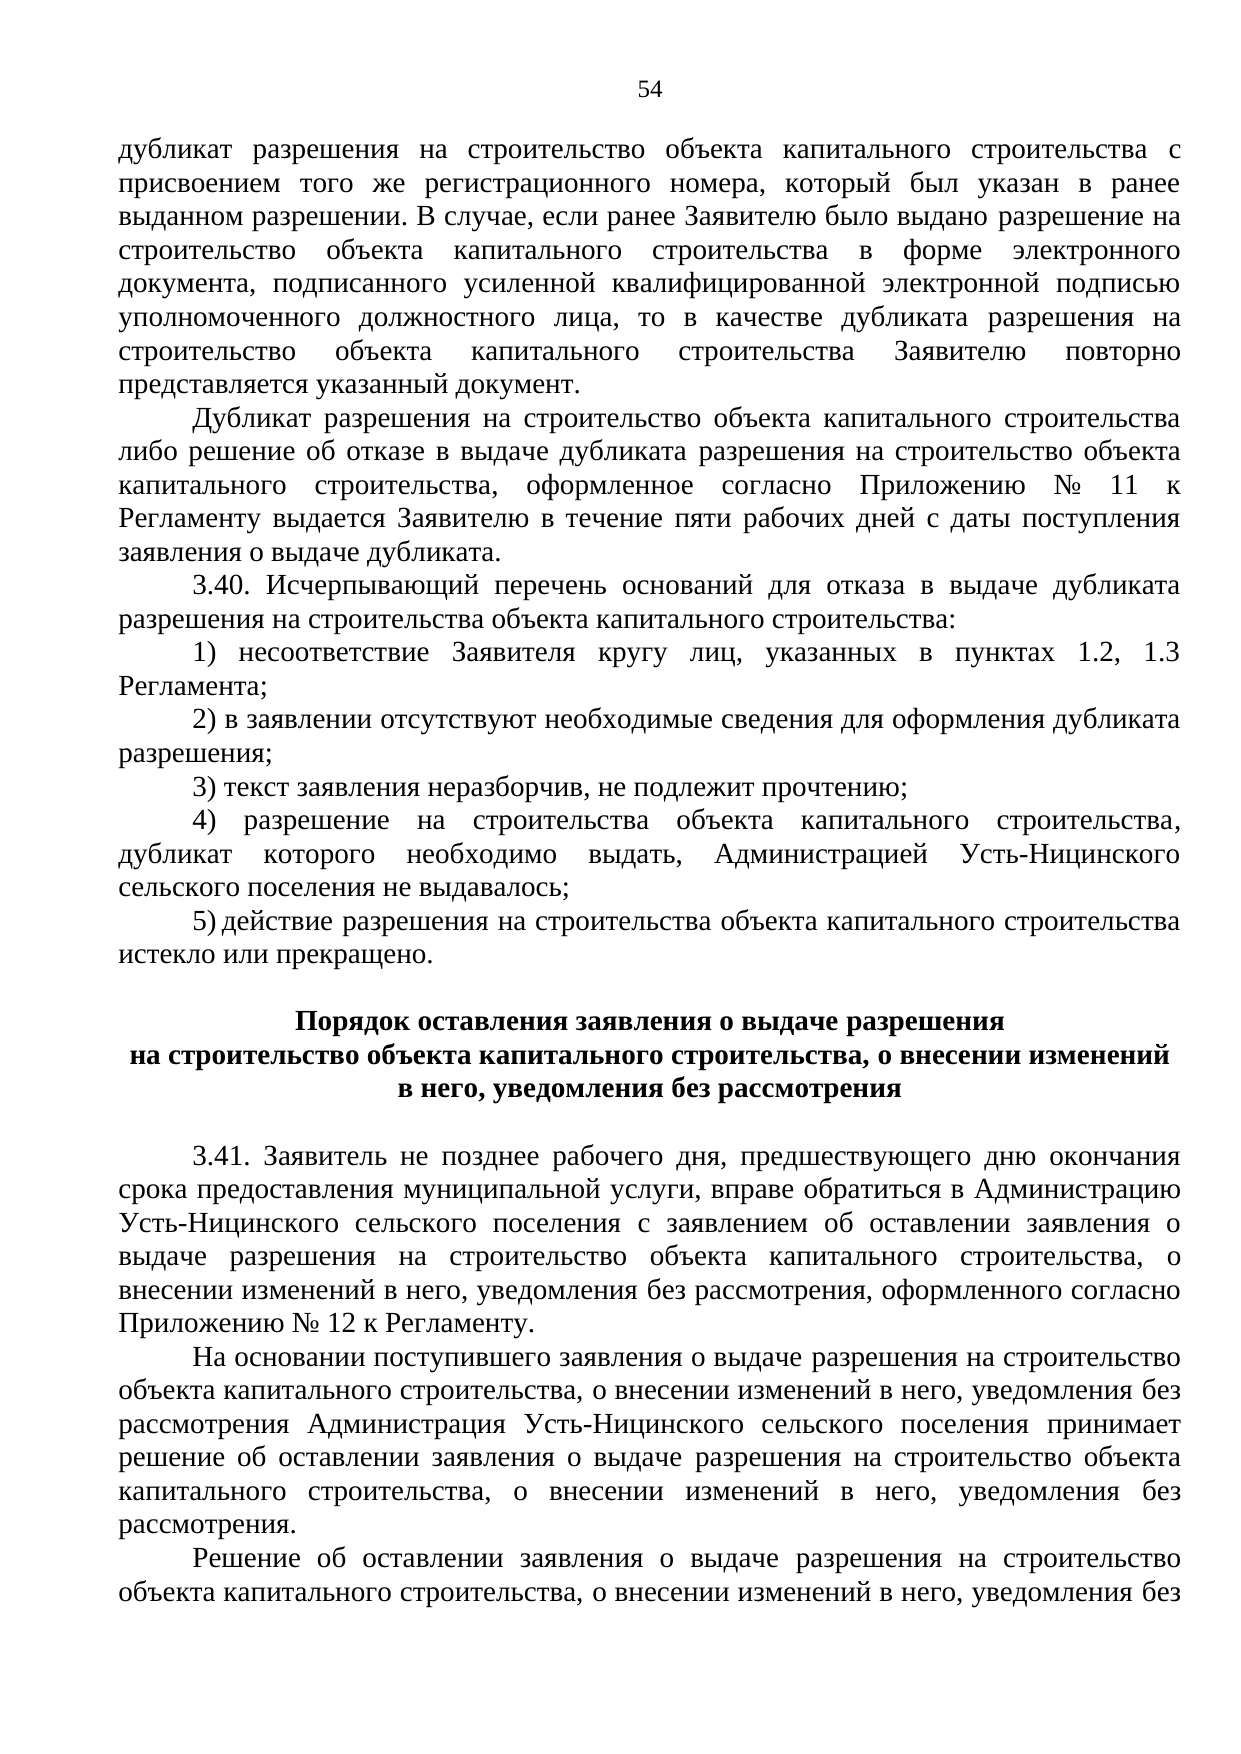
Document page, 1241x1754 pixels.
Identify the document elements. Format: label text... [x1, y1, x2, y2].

text 3.41. Заявитель не позднее рабочего дня, предшествующего дню окончания срока предоставления муниципальной услуги, вправе обратиться в Администрацию Усть-Ницинского сельского поселения с заявлением об оставлении заявления о выдаче разрешения на строительство объекта капитального строительства, о внесении изменений в него, уведомления без рассмотрения, оформленного согласно Приложению № 12 к Регламенту. [118, 1138, 1181, 1339]
text Порядок оставления заявления о выдаче разрешения [118, 1003, 1181, 1037]
text 3) текст заявления неразборчив, не подлежит прочтению; [192, 769, 1181, 802]
text 2) в заявлении отсутствуют необходимые сведения для оформления дубликата разрешения; [118, 702, 1181, 769]
text Дубликат разрешения на строительство объекта капитального строительства либо решение об отказе в выдаче дубликата разрешения на строительство объекта капитального строительства, оформленное согласно Приложению № 11 к Регламенту выдается Заявителю в течение пяти рабочих дней с даты поступления заявления о выдаче дубликата. [118, 400, 1181, 567]
text На основании поступившего заявления о выдаче разрешения на строительство объекта капитального строительства, о внесении изменений в него, уведомления без рассмотрения Администрация Усть-Ницинского сельского поселения принимает решение об оставлении заявления о выдаче разрешения на строительство объекта капитального строительства, о внесении изменений в него, уведомления без рассмотрения. [118, 1339, 1181, 1540]
text на строительство объекта капитального строительства, о внесении изменений в него, уведомления без рассмотрения [118, 1037, 1181, 1104]
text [118, 1540, 1181, 1607]
text 3.40. Исчерпывающий перечень оснований для отказа в выдаче дубликата разрешения на строительства объекта капитального строительства: [118, 567, 1181, 634]
list действие разрешения на строительства объекта капитального строительства истекло или прекращено. [118, 903, 1181, 970]
text 1) несоответствие Заявителя кругу лиц, указанных в пунктах 1.2, 1.3 Регламента; [118, 634, 1181, 702]
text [118, 131, 1181, 400]
list 4) разрешение на строительства объекта капитального строительства, дубликат которого необходимо выдать, Администрацией Усть-Ницинского сельского поселения не выдавалось; [118, 802, 1181, 903]
